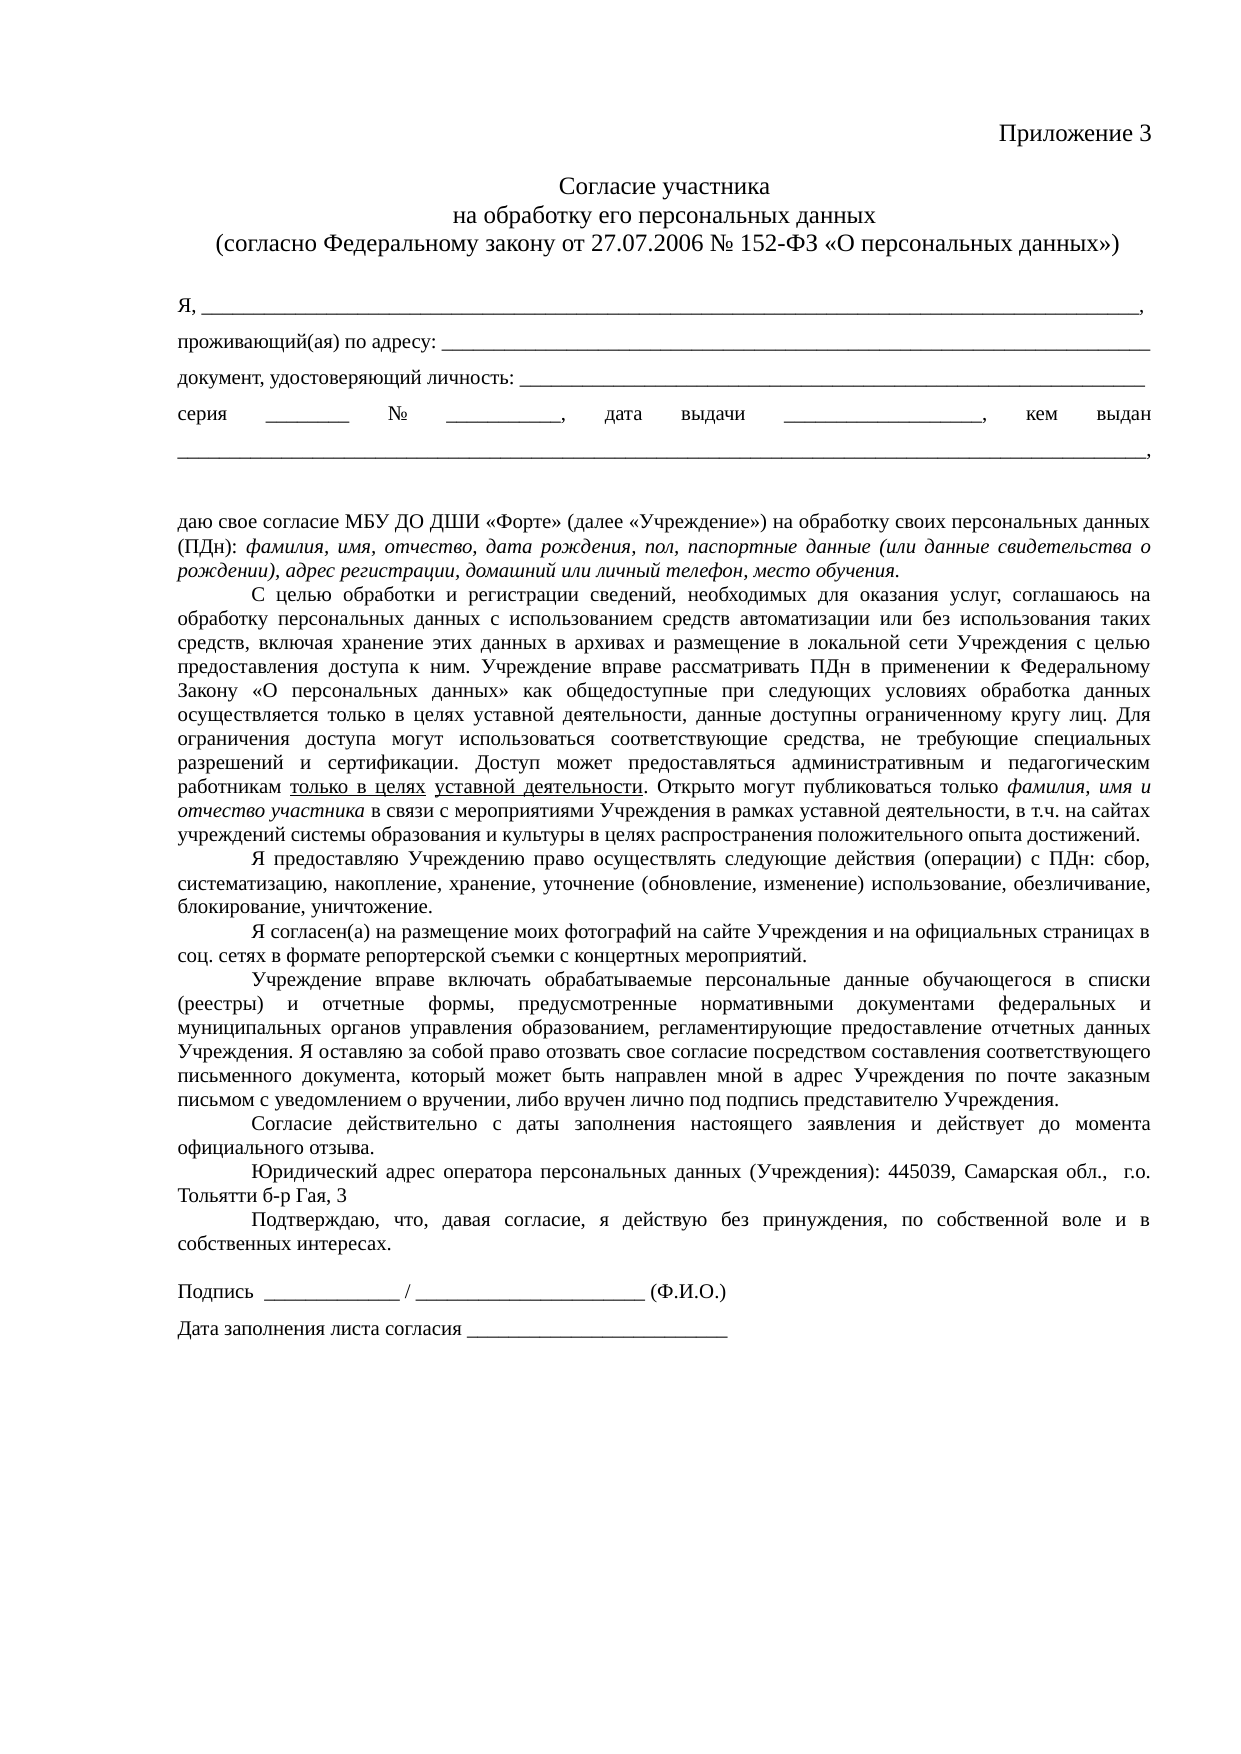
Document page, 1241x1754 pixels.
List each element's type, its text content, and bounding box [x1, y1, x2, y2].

text Учреждение вправе включать обрабатываемые персональные данные обучающегося в списки (реестры) и отчетные формы, предусмотренные нормативными документами федеральных и муниципальных органов управления образованием, регламентирующие предоставление отчетных данных Учреждения. Я оставляю за собой право отозвать свое согласие посредством составления соответствующего письменного документа, который может быть направлен мной в адрес Учреждения по почте заказным письмом с уведомлением о вручении, либо вручен лично под подпись представителю Учреждения. [177, 967, 1152, 1111]
text Я предоставляю Учреждению право осуществлять следующие действия (операции) с ПДн: сбор, систематизацию, накопление, хранение, уточнение (обновление, изменение) использование, обезличивание, блокирование, уничтожение. [177, 846, 1152, 918]
text Я, __________________________________________________________________________________________, [177, 293, 1152, 317]
text (согласно Федеральному закону от 27.07.2006 № 152-ФЗ «О персональных данных») [177, 228, 1152, 257]
text Юридический адрес оператора персональных данных (Учреждения): 445039, Самарская обл., г.о. Тольятти б-р Гая, 3 [177, 1159, 1152, 1207]
text Приложение 3 [177, 118, 1152, 147]
text Я согласен(а) на размещение моих фотографий на сайте Учреждения и на официальных страницах в соц. сетях в формате репортерской съемки с концертных мероприятий. [177, 918, 1152, 967]
text на обработку его персональных данных [177, 200, 1152, 228]
text серия ________ № ___________, дата выдачи ___________________, кем выдан _____________________________________________________________________________________________, [177, 401, 1152, 461]
text документ, удостоверяющий личность: ____________________________________________________________ [177, 365, 1152, 389]
text Подтверждаю, что, давая согласие, я действую без принуждения, по собственной воле и в собственных интересах. [177, 1207, 1152, 1255]
text С целью обработки и регистрации сведений, необходимых для оказания услуг, соглашаюсь на обработку персональных данных с использованием средств автоматизации или без использования таких средств, включая хранение этих данных в архивах и размещение в локальной сети Учреждения с целью предоставления доступа к ним. Учреждение вправе рассматривать ПДн в применении к Федеральному Закону «О персональных данных» как общедоступные при следующих условиях обработка данных осуществляется только в целях уставной деятельности, данные доступны ограниченному кругу лиц. Для ограничения доступа могут использоваться соответствующие средства, не требующие специальных разрешений и сертификации. Доступ может предоставляться административным и педагогическим работникам только в целях уставной деятельности. Открыто могут публиковаться только фамилия, имя и отчество участника в связи с мероприятиями Учреждения в рамках уставной деятельности, в т.ч. на сайтах учреждений системы образования и культуры в целях распространения положительного опыта достижений. [177, 582, 1152, 846]
text проживающий(ая) по адресу: ____________________________________________________________________ [177, 329, 1152, 353]
text Согласие участника [177, 171, 1152, 200]
text Согласие действительно с даты заполнения настоящего заявления и действует до момента официального отзыва. [177, 1111, 1152, 1159]
text Подпись _____________ / ______________________ (Ф.И.О.) [177, 1279, 1152, 1303]
text Дата заполнения листа согласия _________________________ [177, 1316, 1152, 1339]
text даю свое согласие МБУ ДО ДШИ «Форте» (далее «Учреждение») на обработку своих персональных данных (ПДн): фамилия, имя, отчество, дата рождения, пол, паспортные данные (или данные свидетельства о рождении), адрес регистрации, домашний или личный телефон, место обучения. [177, 509, 1152, 582]
